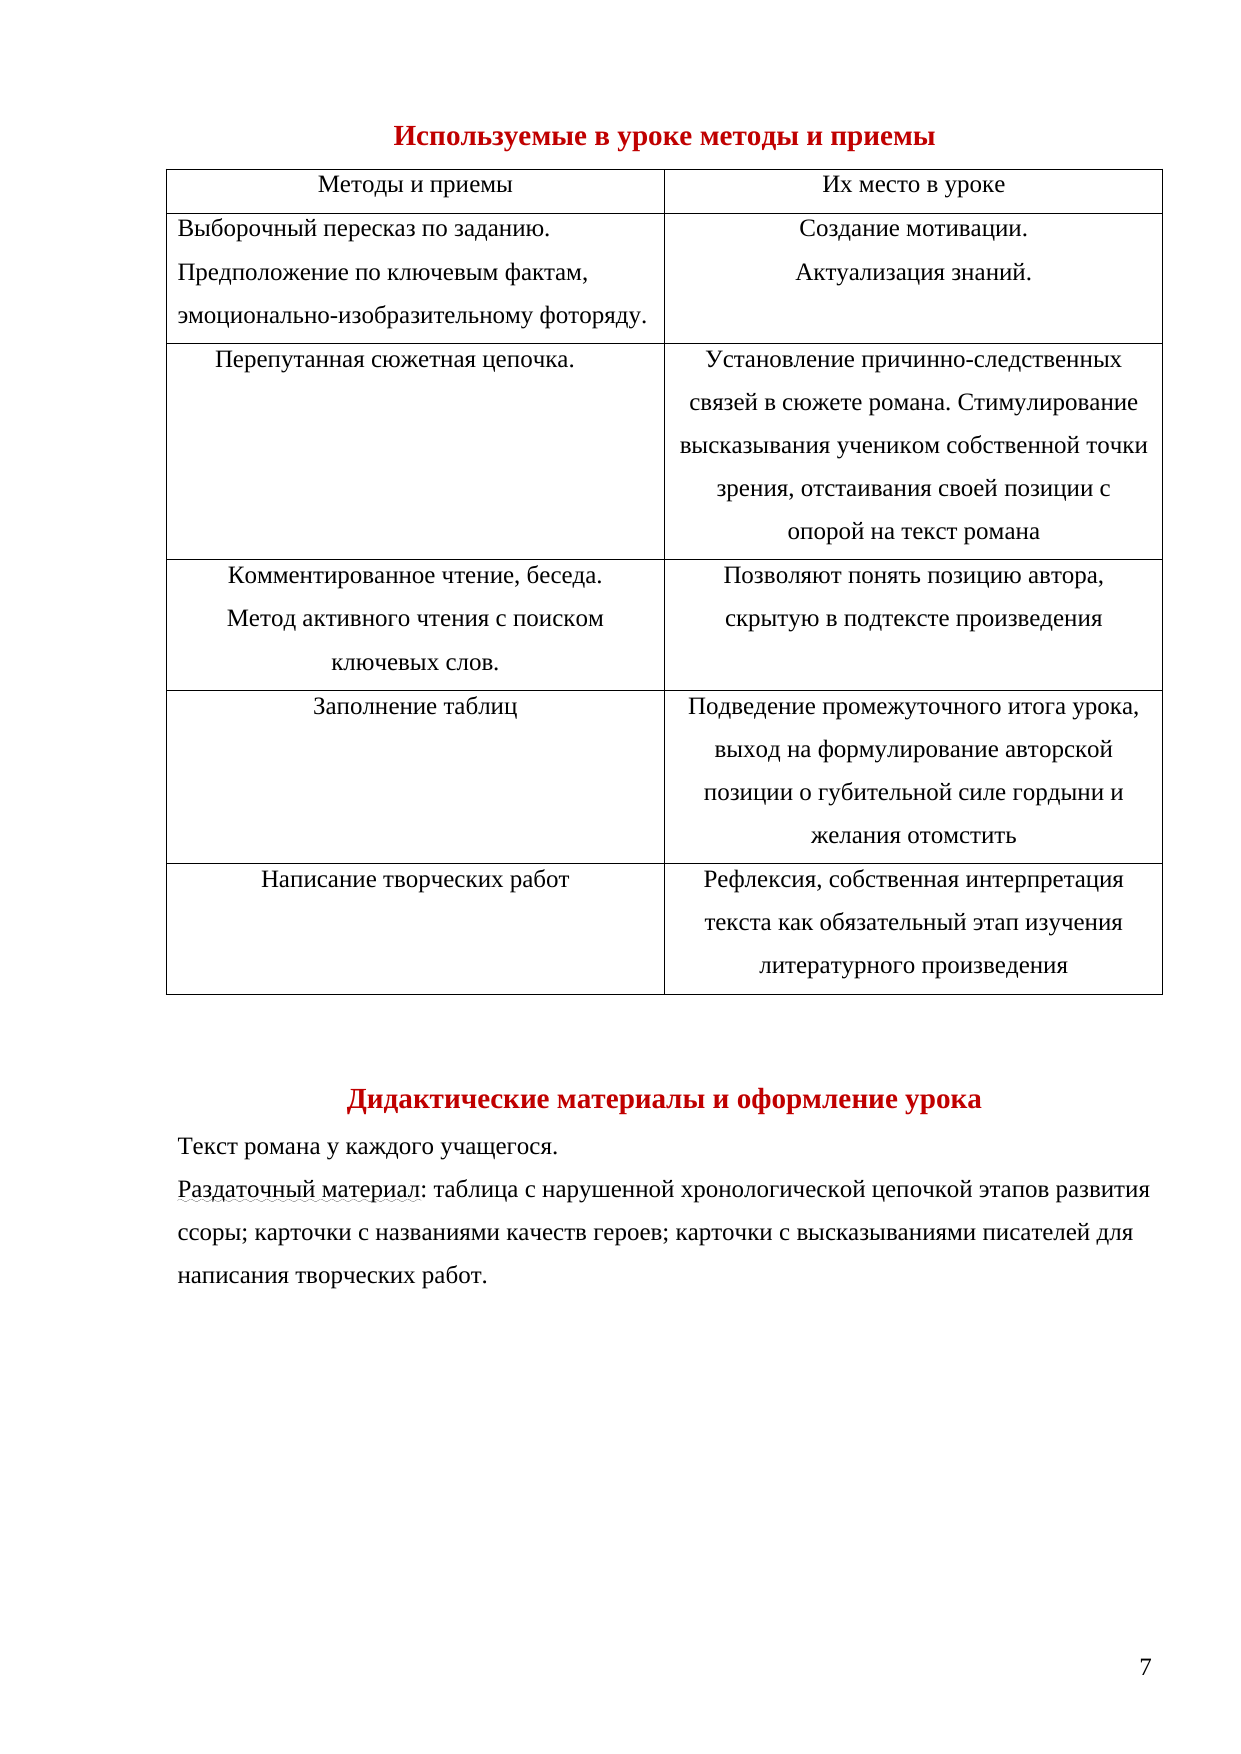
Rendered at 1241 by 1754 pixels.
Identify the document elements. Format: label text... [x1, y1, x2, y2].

table_cell Рефлексия, собственная интерпретация текста как обязательный этап изучения литературного произведения [665, 864, 1162, 993]
table_cell Установление причинно-следственных связей в сюжете романа. Стимулирование высказывания учеником собственной точки зрения, отстаивания своей позиции с опорой на текст романа [665, 344, 1162, 559]
text Используемые в уроке методы и приемы [177, 118, 1152, 152]
table_cell Создание мотивации. Актуализация знаний. [665, 214, 1162, 343]
table_cell Подведение промежуточного итога урока, выход на формулирование авторской позиции о губительной силе гордыни и желания отомстить [665, 691, 1162, 863]
text Дидактические материалы и оформление урока [177, 1081, 1152, 1114]
text Раздаточный материал: таблица с нарушенной хронологической цепочкой этапов развития ссоры; карточки с названиями качеств героев; карточки с высказываниями писателей для написания творческих работ. [177, 1174, 1152, 1289]
table_cell Перепутанная сюжетная цепочка. [167, 344, 664, 559]
table_header Их место в уроке [665, 170, 1162, 212]
table_header Методы и приемы [167, 170, 664, 212]
table_cell Позволяют понять позицию автора, скрытую в подтексте произведения [665, 560, 1162, 690]
table_cell Написание творческих работ [167, 864, 664, 993]
table_cell Комментированное чтение, беседа. Метод активного чтения с поиском ключевых слов. [167, 560, 664, 690]
text Текст романа у каждого учащегося. [177, 1131, 1152, 1160]
table_cell Выборочный пересказ по заданию. Предположение по ключевым фактам, эмоционально-изобразительному фоторяду. [167, 214, 664, 343]
table_cell Заполнение таблиц [167, 691, 664, 863]
